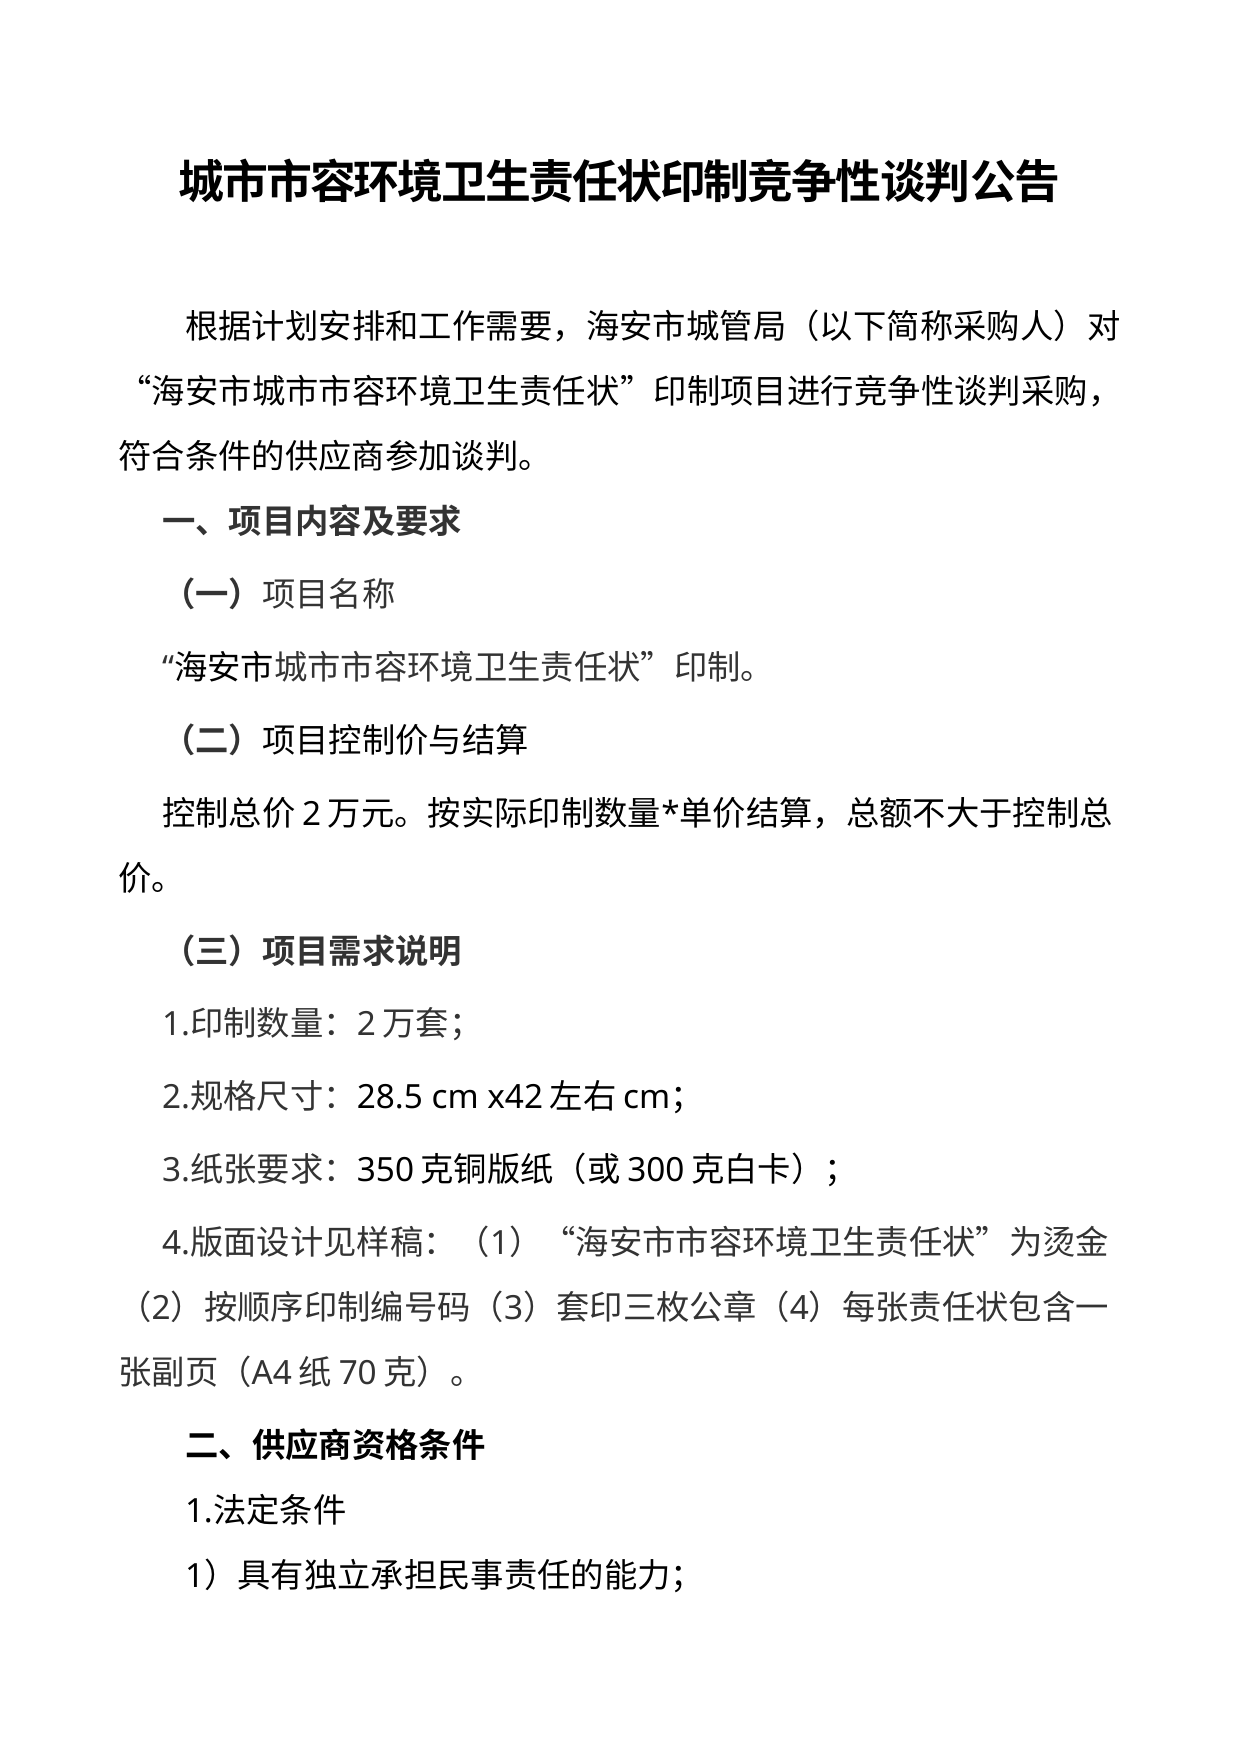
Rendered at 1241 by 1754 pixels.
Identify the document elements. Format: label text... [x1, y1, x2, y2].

text 2.规格尺寸：28.5 cm x42左右cm； [118, 1062, 1122, 1127]
text “海安市城市市容环境卫生责任状”印制。 [118, 633, 1122, 698]
text 1.印制数量：2万套； [118, 989, 1122, 1054]
text （三）项目需求说明 [118, 916, 1122, 981]
text 控制总价2万元。按实际印制数量*单价结算，总额不大于控制总价。 [118, 778, 1122, 908]
text （二）项目控制价与结算 [118, 705, 1122, 770]
text 1）具有独立承担民事责任的能力； [118, 1540, 1122, 1605]
text 1.法定条件 [118, 1475, 1122, 1540]
text 城市市容环境卫生责任状印制竞争性谈判公告 [118, 129, 1122, 227]
text 一、项目内容及要求 [118, 487, 1122, 552]
text 二、供应商资格条件 [118, 1410, 1122, 1475]
text （一）项目名称 [118, 560, 1122, 625]
text 根据计划安排和工作需要，海安市城管局（以下简称采购人）对“海安市城市市容环境卫生责任状”印制项目进行竞争性谈判采购，符合条件的供应商参加谈判。 [118, 292, 1122, 487]
text 3.纸张要求：350克铜版纸（或300克白卡）； [118, 1134, 1122, 1199]
text 4.版面设计见样稿：（1）“海安市市容环境卫生责任状”为烫金（2）按顺序印制编号码（3）套印三枚公章（4）每张责任状包含一张副页（A4纸70克）。 [118, 1207, 1122, 1402]
